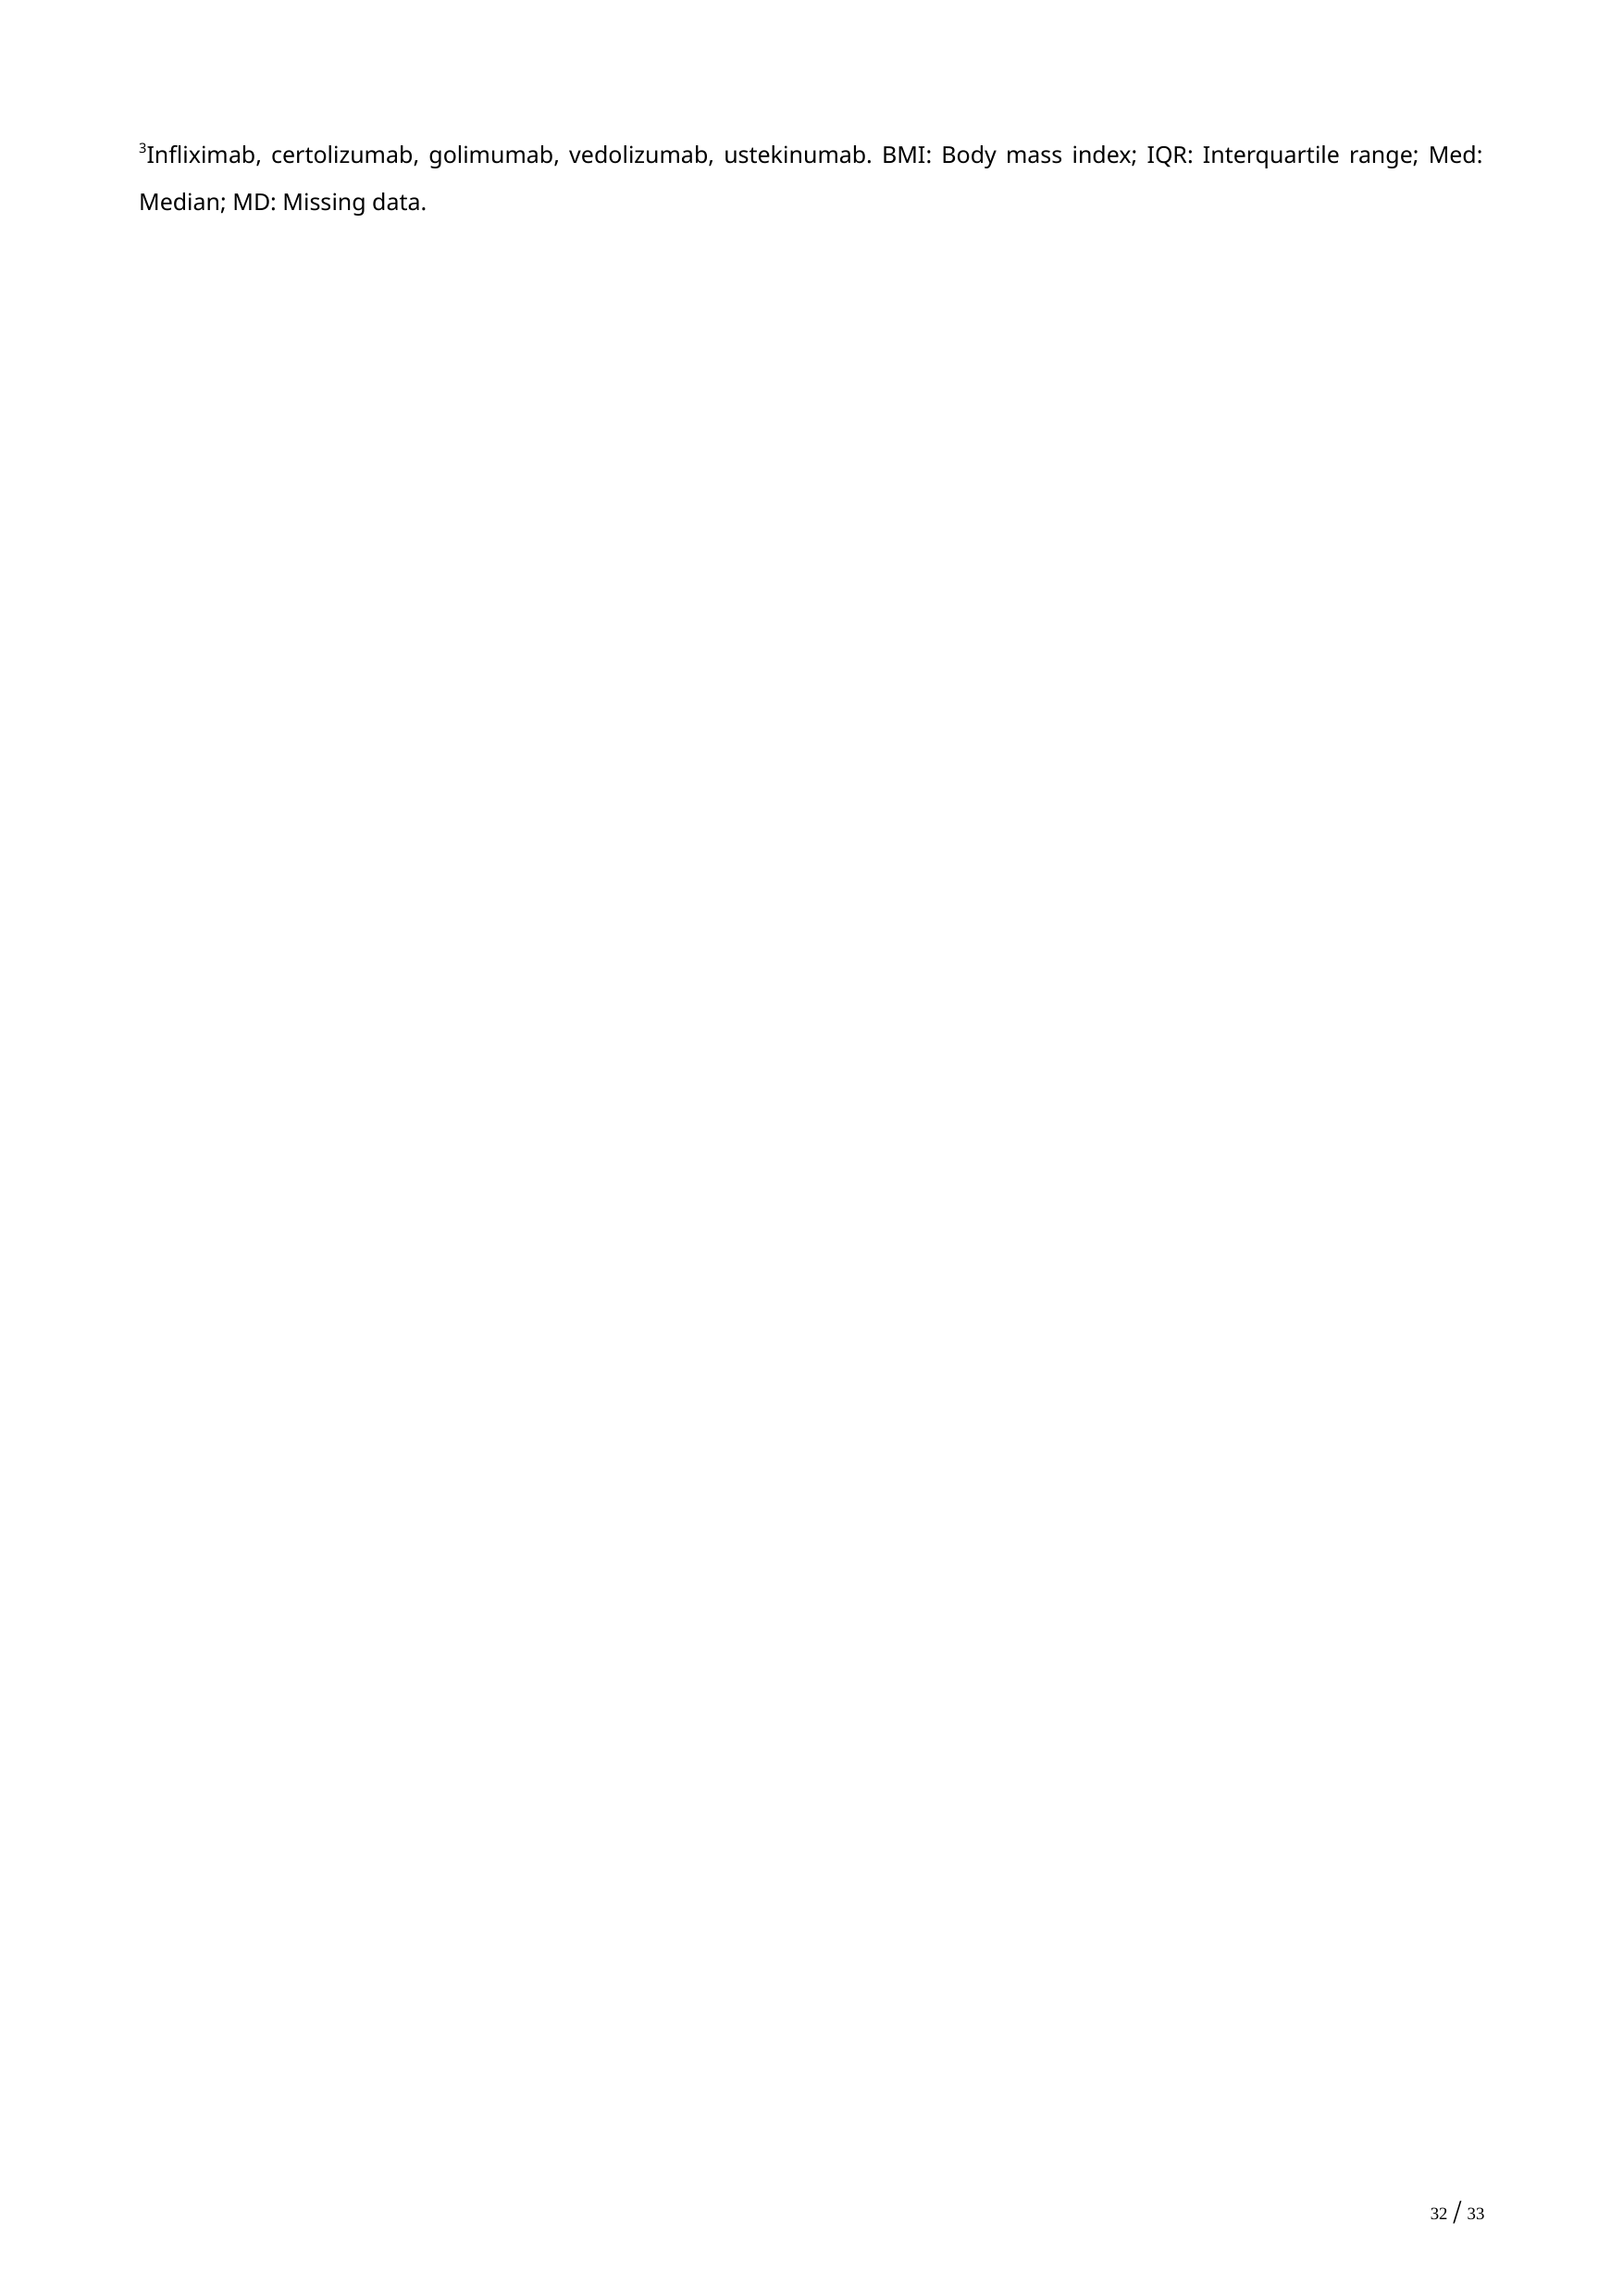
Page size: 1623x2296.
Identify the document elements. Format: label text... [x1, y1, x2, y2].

text 3Infliximab, certolizumab, golimumab, vedolizumab, ustekinumab. BMI: Body mass index; IQR: Interquartile range; Med: Median; MD: Missing data. [139, 139, 1484, 217]
